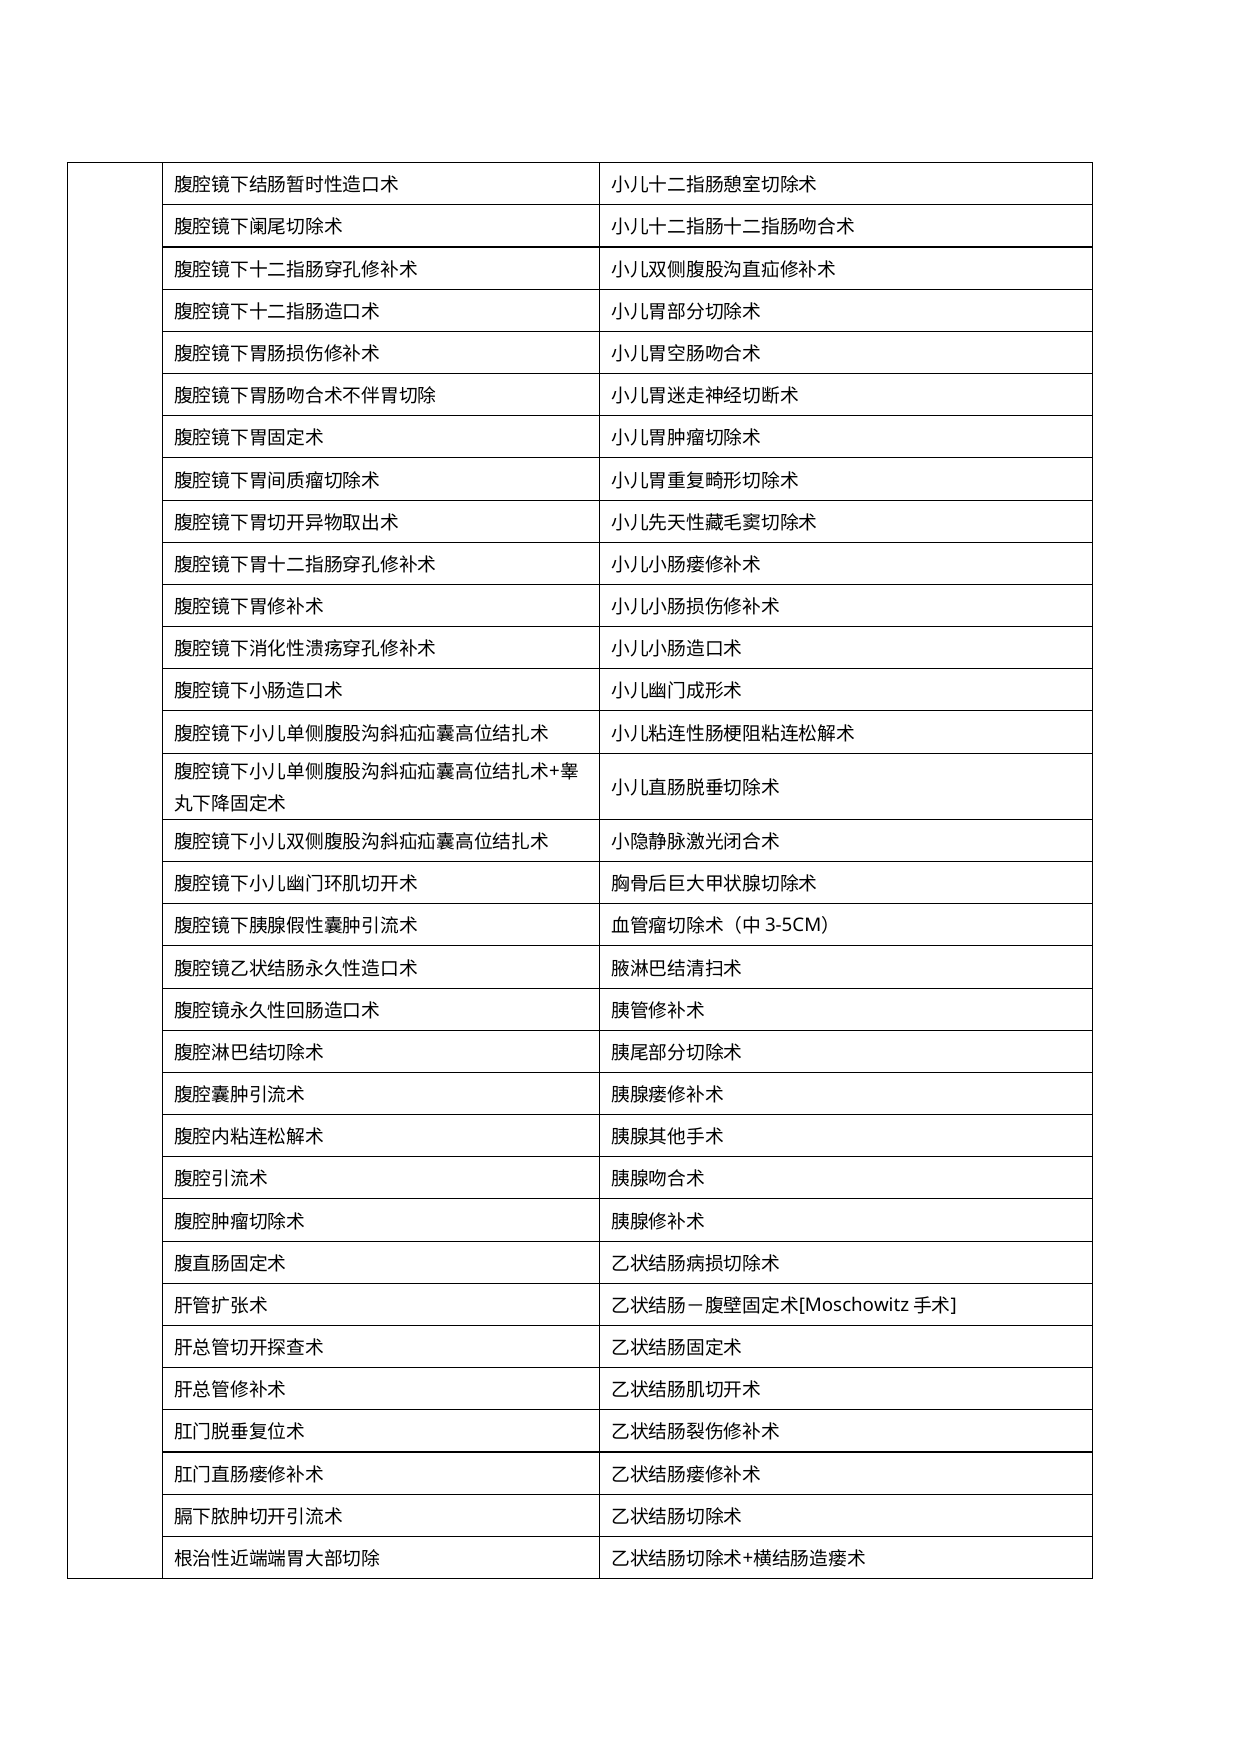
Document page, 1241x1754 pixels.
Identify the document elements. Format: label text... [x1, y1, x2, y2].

table_cell 小儿胃空肠吻合术 [600, 332, 1092, 373]
table_cell 腹腔镜下胃肠吻合术不伴胃切除 [163, 374, 599, 415]
table_cell 小儿先天性藏毛窦切除术 [600, 501, 1092, 542]
table_cell 小儿胃迷走神经切断术 [600, 374, 1092, 415]
table_cell 胰腺吻合术 [600, 1157, 1092, 1198]
table_cell 胰尾部分切除术 [600, 1031, 1092, 1072]
table_cell 乙状结肠－腹壁固定术[Moschowitz手术] [600, 1284, 1092, 1325]
table_cell 小儿胃部分切除术 [600, 290, 1092, 331]
table_cell 腹腔镜下消化性溃疡穿孔修补术 [163, 627, 599, 668]
table_cell 小儿小肠损伤修补术 [600, 585, 1092, 626]
table_cell 肝管扩张术 [163, 1284, 599, 1325]
table_cell 腹腔镜下结肠暂时性造口术 [163, 163, 599, 204]
table_cell 小儿十二指肠十二指肠吻合术 [600, 205, 1092, 246]
table_cell 腹腔镜下阑尾切除术 [163, 205, 599, 246]
table_cell 腹腔镜下胰腺假性囊肿引流术 [163, 904, 599, 945]
table_cell 腹腔内粘连松解术 [163, 1115, 599, 1156]
table_cell 腹腔镜下胃肠损伤修补术 [163, 332, 599, 373]
table_cell 乙状结肠固定术 [600, 1326, 1092, 1367]
table_cell 血管瘤切除术（中3-5CM） [600, 904, 1092, 945]
table_cell 腹直肠固定术 [163, 1242, 599, 1283]
table_cell 乙状结肠瘘修补术 [600, 1453, 1092, 1494]
table_cell 腹腔镜永久性回肠造口术 [163, 989, 599, 1029]
table_cell 小儿幽门成形术 [600, 669, 1092, 710]
table_cell 腹腔囊肿引流术 [163, 1073, 599, 1114]
table_cell 乙状结肠病损切除术 [600, 1242, 1092, 1283]
table_cell 肛门直肠瘘修补术 [163, 1453, 599, 1494]
table_cell 肛门脱垂复位术 [163, 1410, 599, 1451]
table_cell 腹腔镜下胃十二指肠穿孔修补术 [163, 543, 599, 584]
table_cell 腋淋巴结清扫术 [600, 946, 1092, 987]
table_cell 小儿小肠造口术 [600, 627, 1092, 668]
table_cell 肝总管切开探查术 [163, 1326, 599, 1367]
table_cell 腹腔引流术 [163, 1157, 599, 1198]
table_cell 腹腔镜下十二指肠造口术 [163, 290, 599, 331]
table_cell 腹腔镜下小儿双侧腹股沟斜疝疝囊高位结扎术 [163, 820, 599, 861]
table_cell 乙状结肠切除术+横结肠造瘘术 [600, 1537, 1092, 1578]
table_cell 小儿胃肿瘤切除术 [600, 416, 1092, 457]
table_cell 腹腔镜下小儿单侧腹股沟斜疝疝囊高位结扎术 [163, 711, 599, 753]
table_cell 胰腺其他手术 [600, 1115, 1092, 1156]
table_cell 肝总管修补术 [163, 1368, 599, 1409]
table_cell 胰腺修补术 [600, 1199, 1092, 1241]
table_cell 小儿双侧腹股沟直疝修补术 [600, 248, 1092, 288]
table_cell 腹腔淋巴结切除术 [163, 1031, 599, 1072]
table_cell 腹腔镜下胃切开异物取出术 [163, 501, 599, 542]
table_cell 根治性近端端胃大部切除 [163, 1537, 599, 1578]
table_cell 小儿小肠瘘修补术 [600, 543, 1092, 584]
table_cell 胰管修补术 [600, 989, 1092, 1029]
table_cell 腹腔镜下胃修补术 [163, 585, 599, 626]
table_cell 腹腔镜下胃固定术 [163, 416, 599, 457]
table_cell 腹腔镜乙状结肠永久性造口术 [163, 946, 599, 987]
table_cell 膈下脓肿切开引流术 [163, 1495, 599, 1536]
table_cell 腹腔镜下十二指肠穿孔修补术 [163, 248, 599, 288]
table_cell 腹腔镜下小儿单侧腹股沟斜疝疝囊高位结扎术+睾丸下降固定术 [163, 754, 599, 819]
table_cell 小隐静脉激光闭合术 [600, 820, 1092, 861]
table_cell 乙状结肠切除术 [600, 1495, 1092, 1536]
table_cell 胸骨后巨大甲状腺切除术 [600, 862, 1092, 903]
table_cell 胰腺瘘修补术 [600, 1073, 1092, 1114]
table_cell 腹腔肿瘤切除术 [163, 1199, 599, 1241]
table_cell 小儿直肠脱垂切除术 [600, 754, 1092, 819]
table_cell 小儿十二指肠憩室切除术 [600, 163, 1092, 204]
table_cell 腹腔镜下小儿幽门环肌切开术 [163, 862, 599, 903]
table_cell 腹腔镜下小肠造口术 [163, 669, 599, 710]
table_cell 小儿粘连性肠梗阻粘连松解术 [600, 711, 1092, 753]
table_cell 乙状结肠裂伤修补术 [600, 1410, 1092, 1451]
table_cell 小儿胃重复畸形切除术 [600, 458, 1092, 499]
table_cell 乙状结肠肌切开术 [600, 1368, 1092, 1409]
table_cell 腹腔镜下胃间质瘤切除术 [163, 458, 599, 499]
